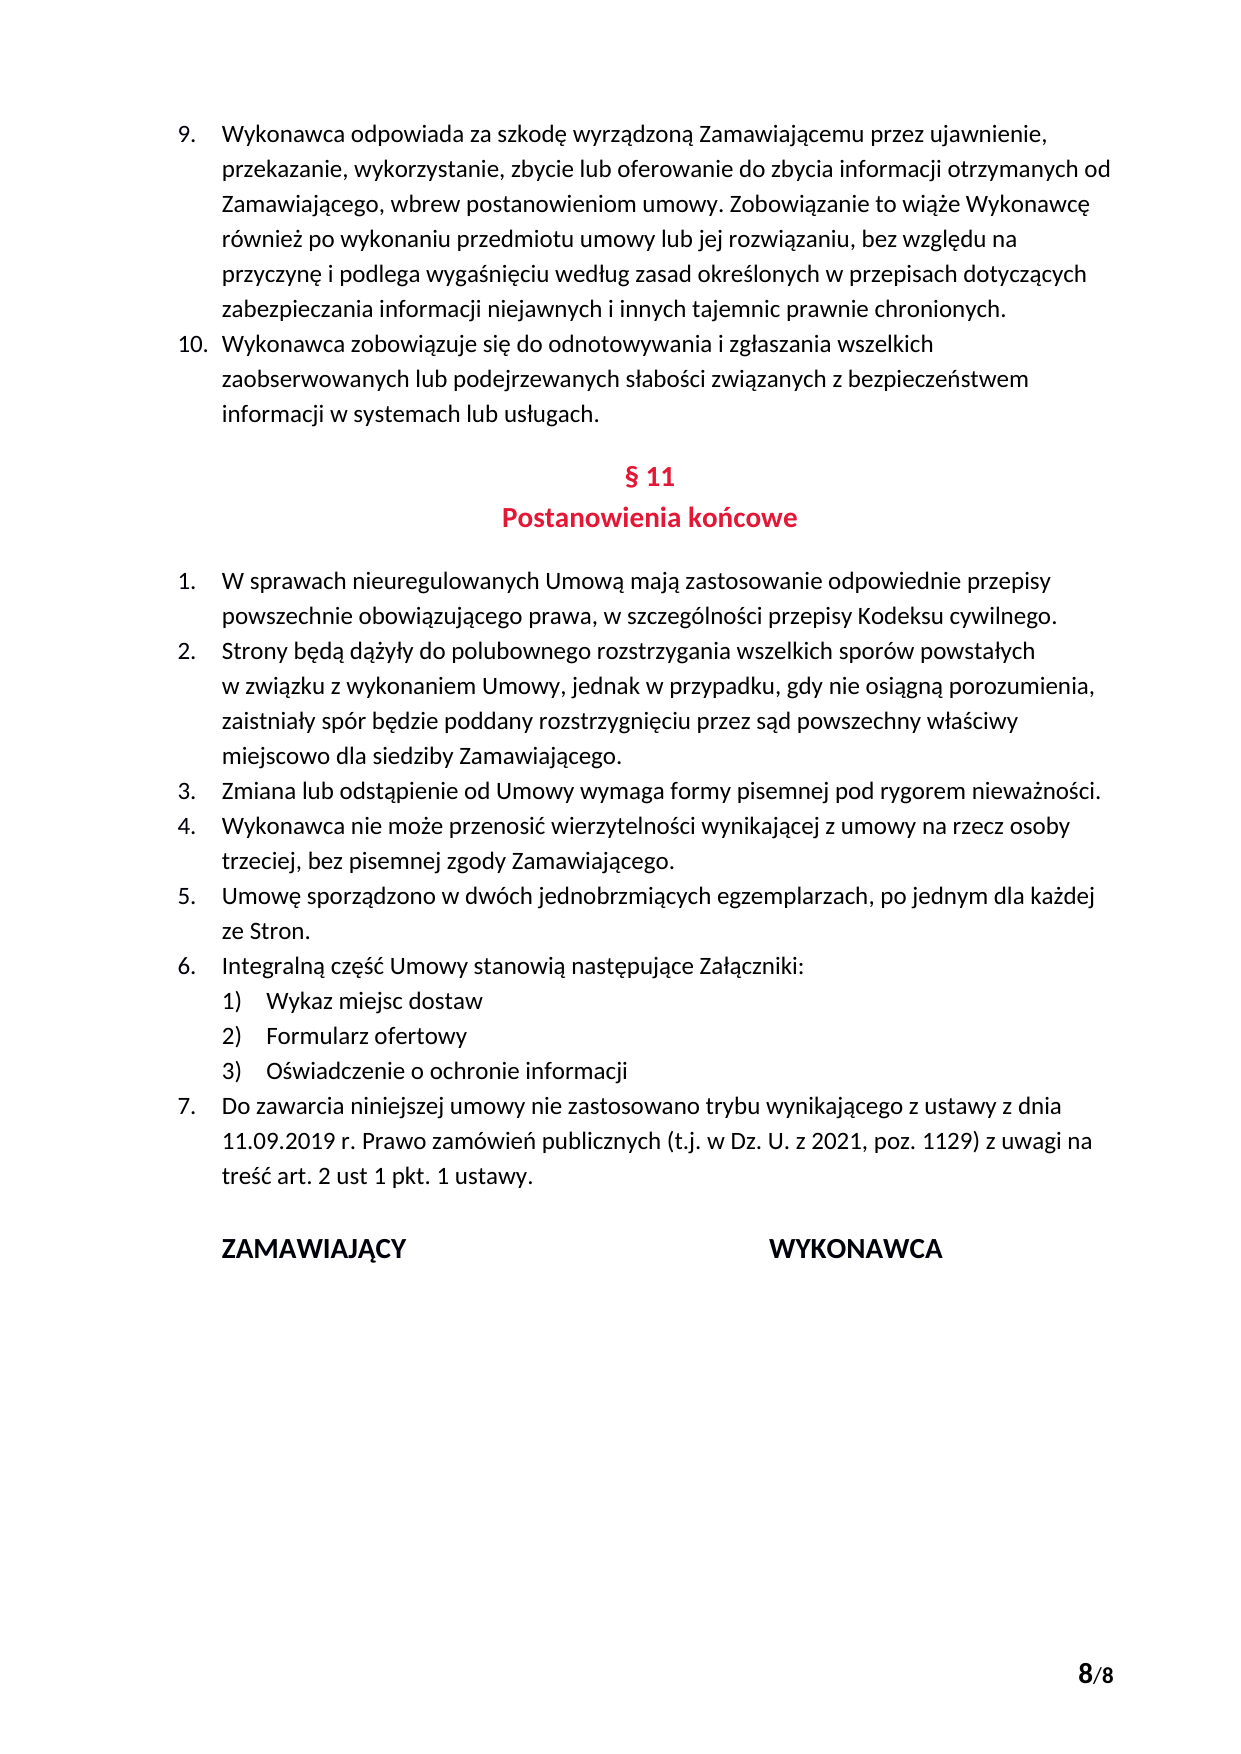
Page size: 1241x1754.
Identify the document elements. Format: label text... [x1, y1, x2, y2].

text ZAMAWIAJĄCY WYKONAWCA [192, 1231, 1122, 1266]
list Wykonawca nie może przenosić wierzytelności wynikającej z umowy na rzecz osoby trzeciej, bez pisemnej zgody Zamawiającego. [177, 810, 1122, 876]
list Integralną część Umowy stanowią następujące Załączniki: [177, 950, 1122, 981]
list Wykaz miejsc dostaw [222, 985, 1122, 1016]
list Wykonawca zobowiązuje się do odnotowywania i zgłaszania wszelkich zaobserwowanych lub podejrzewanych słabości związanych z bezpieczeństwem informacji w systemach lub usługach. [177, 328, 1122, 429]
list W sprawach nieuregulowanych Umową mają zastosowanie odpowiednie przepisy powszechnie obowiązującego prawa, w szczególności przepisy Kodeksu cywilnego. [177, 565, 1122, 631]
text § 11 [177, 458, 1122, 494]
list Do zawarcia niniejszej umowy nie zastosowano trybu wynikającego z ustawy z dnia 11.09.2019 r. Prawo zamówień publicznych (t.j. w Dz. U. z 2021, poz. 1129) z uwagi na treść art. 2 ust 1 pkt. 1 ustawy. [177, 1090, 1122, 1191]
list Strony będą dążyły do polubownego rozstrzygania wszelkich sporów powstałych w związku z wykonaniem Umowy, jednak w przypadku, gdy nie osiągną porozumienia, zaistniały spór będzie poddany rozstrzygnięciu przez sąd powszechny właściwy miejscowo dla siedziby Zamawiającego. [177, 635, 1122, 771]
list Umowę sporządzono w dwóch jednobrzmiących egzemplarzach, po jednym dla każdej ze Stron. [177, 880, 1122, 946]
list Formularz ofertowy [222, 1020, 1122, 1051]
list Oświadczenie o ochronie informacji [222, 1055, 1122, 1086]
list Zmiana lub odstąpienie od Umowy wymaga formy pisemnej pod rygorem nieważności. [177, 775, 1122, 806]
list Wykonawca odpowiada za szkodę wyrządzoną Zamawiającemu przez ujawnienie, przekazanie, wykorzystanie, zbycie lub oferowanie do zbycia informacji otrzymanych od Zamawiającego, wbrew postanowieniom umowy. Zobowiązanie to wiąże Wykonawcę również po wykonaniu przedmiotu umowy lub jej rozwiązaniu, bez względu na przyczynę i podlega wygaśnięciu według zasad określonych w przepisach dotyczących zabezpieczania informacji niejawnych i innych tajemnic prawnie chronionych. [177, 118, 1122, 324]
text Postanowienia końcowe [177, 499, 1122, 535]
